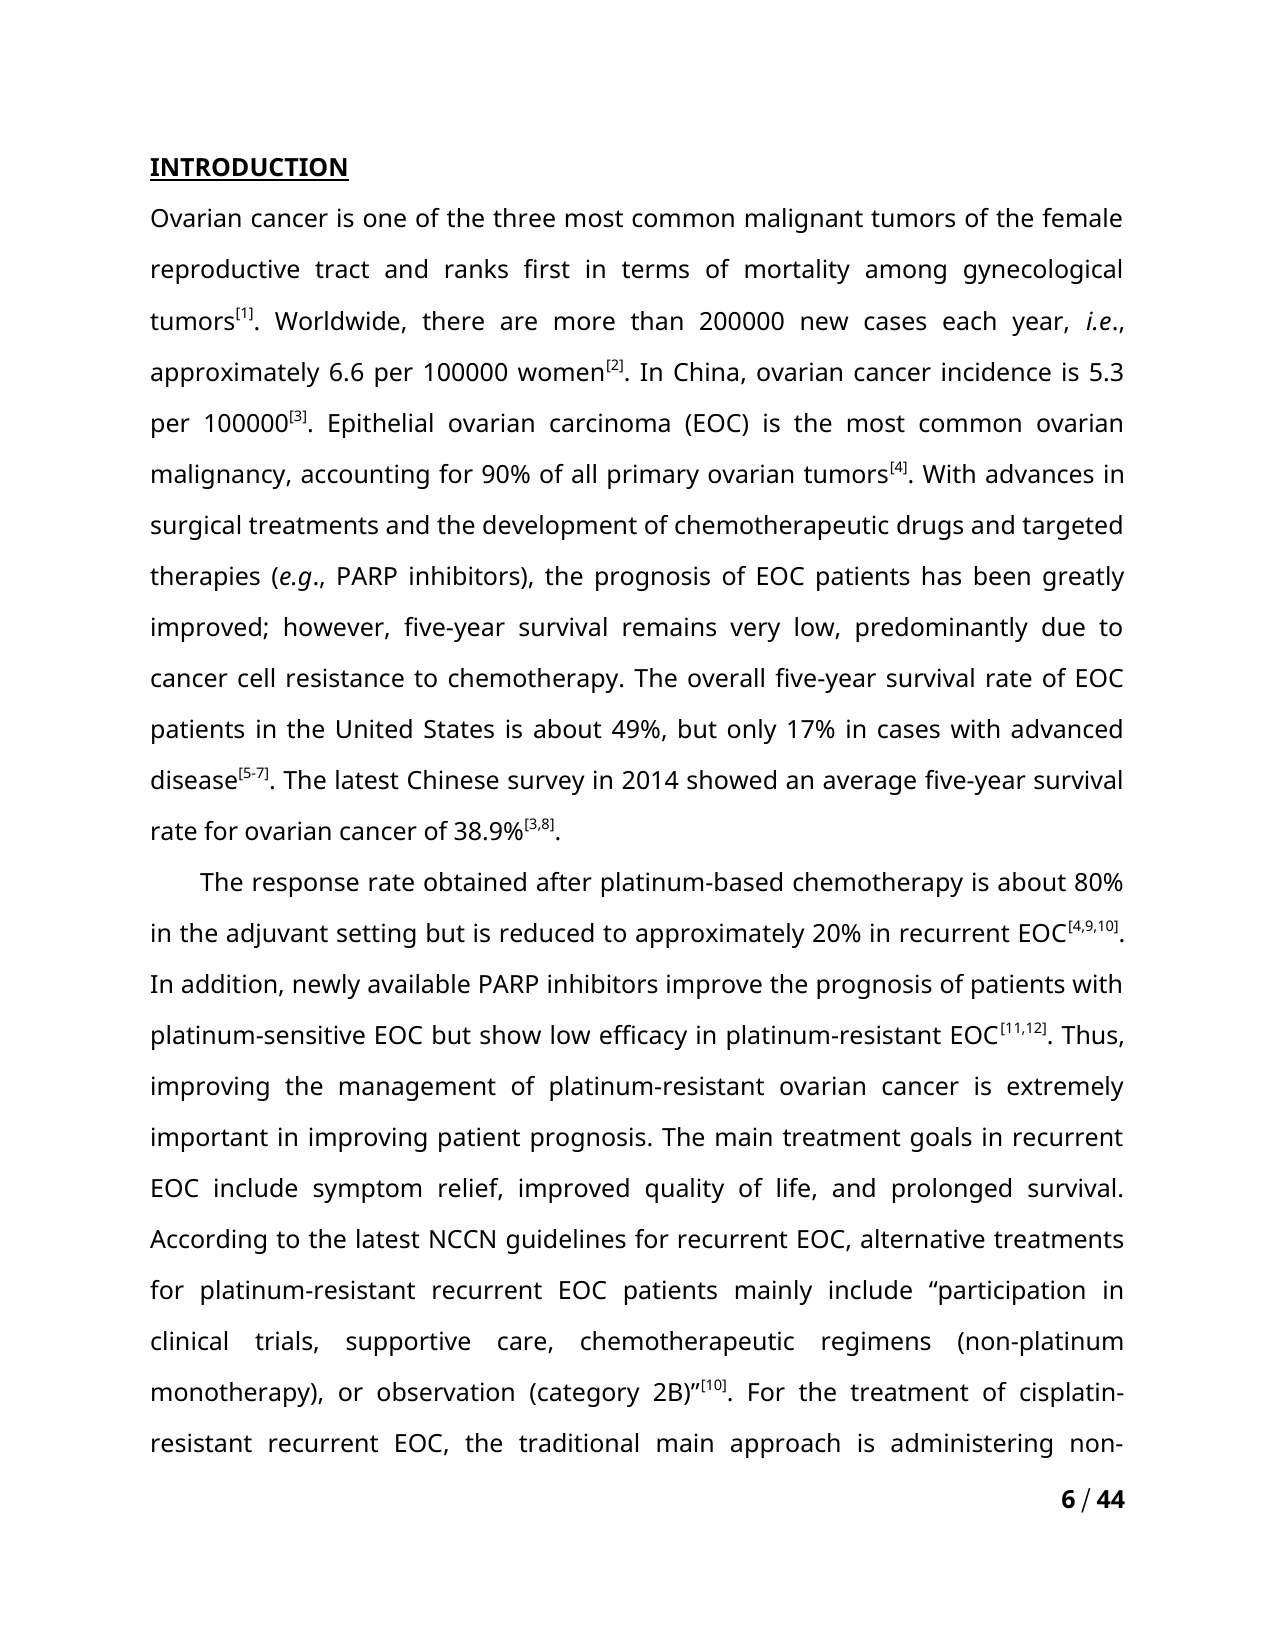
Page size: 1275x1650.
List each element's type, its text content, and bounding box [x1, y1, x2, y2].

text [150, 864, 1125, 1460]
text INTRODUCTION [150, 150, 1125, 184]
text Ovarian cancer is one of the three most common malignant tumors of the female reproductive tract and ranks first in terms of mortality among gynecological tumors[1]. Worldwide, there are more than 200000 new cases each year, i.e., approximately 6.6 per 100000 women[2]. In China, ovarian cancer incidence is 5.3 per 100000[3]. Epithelial ovarian carcinoma (EOC) is the most common ovarian malignancy, accounting for 90% of all primary ovarian tumors[4]. With advances in surgical treatments and the development of chemotherapeutic drugs and targeted therapies (e.g., PARP inhibitors), the prognosis of EOC patients has been greatly improved; however, five-year survival remains very low, predominantly due to cancer cell resistance to chemotherapy. The overall five-year survival rate of EOC patients in the United States is about 49%, but only 17% in cases with advanced disease[5-7]. The latest Chinese survey in 2014 showed an average five-year survival rate for ovarian cancer of 38.9%[3,8]. [150, 201, 1125, 848]
